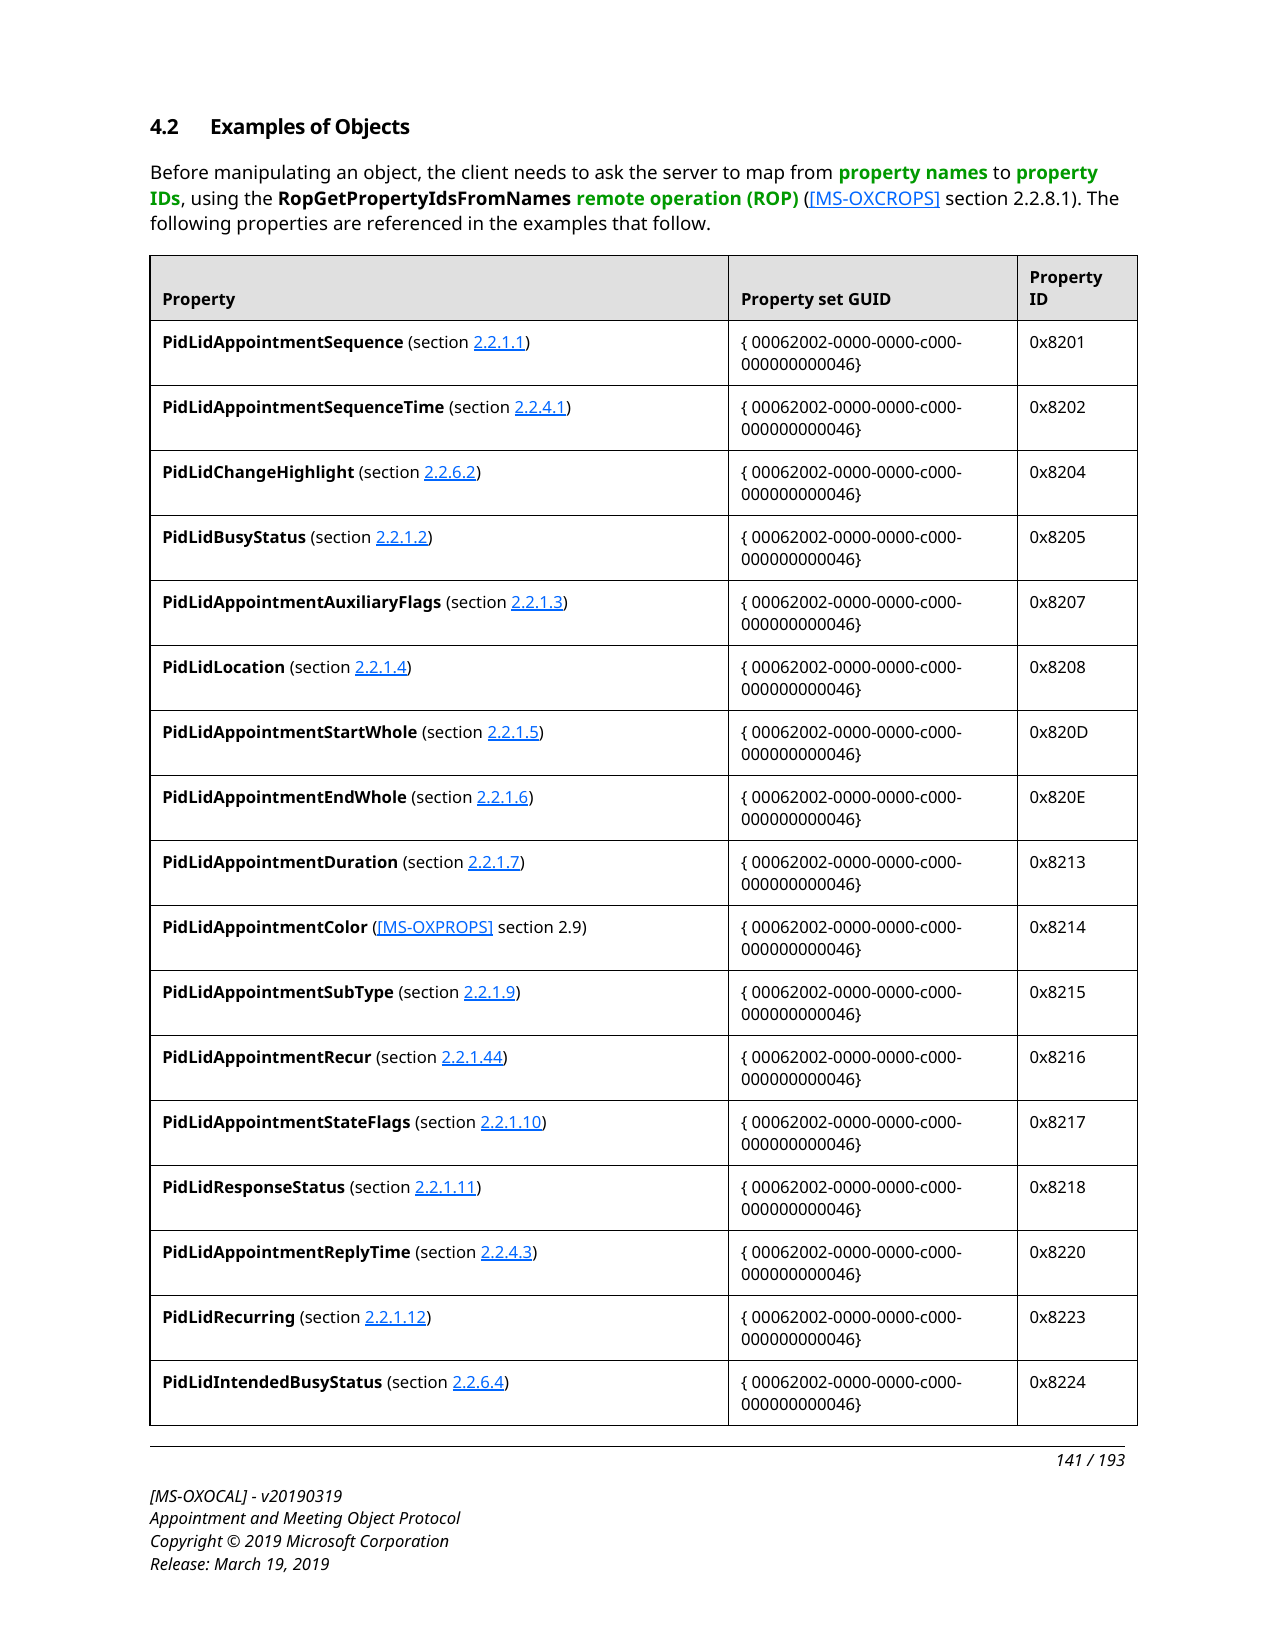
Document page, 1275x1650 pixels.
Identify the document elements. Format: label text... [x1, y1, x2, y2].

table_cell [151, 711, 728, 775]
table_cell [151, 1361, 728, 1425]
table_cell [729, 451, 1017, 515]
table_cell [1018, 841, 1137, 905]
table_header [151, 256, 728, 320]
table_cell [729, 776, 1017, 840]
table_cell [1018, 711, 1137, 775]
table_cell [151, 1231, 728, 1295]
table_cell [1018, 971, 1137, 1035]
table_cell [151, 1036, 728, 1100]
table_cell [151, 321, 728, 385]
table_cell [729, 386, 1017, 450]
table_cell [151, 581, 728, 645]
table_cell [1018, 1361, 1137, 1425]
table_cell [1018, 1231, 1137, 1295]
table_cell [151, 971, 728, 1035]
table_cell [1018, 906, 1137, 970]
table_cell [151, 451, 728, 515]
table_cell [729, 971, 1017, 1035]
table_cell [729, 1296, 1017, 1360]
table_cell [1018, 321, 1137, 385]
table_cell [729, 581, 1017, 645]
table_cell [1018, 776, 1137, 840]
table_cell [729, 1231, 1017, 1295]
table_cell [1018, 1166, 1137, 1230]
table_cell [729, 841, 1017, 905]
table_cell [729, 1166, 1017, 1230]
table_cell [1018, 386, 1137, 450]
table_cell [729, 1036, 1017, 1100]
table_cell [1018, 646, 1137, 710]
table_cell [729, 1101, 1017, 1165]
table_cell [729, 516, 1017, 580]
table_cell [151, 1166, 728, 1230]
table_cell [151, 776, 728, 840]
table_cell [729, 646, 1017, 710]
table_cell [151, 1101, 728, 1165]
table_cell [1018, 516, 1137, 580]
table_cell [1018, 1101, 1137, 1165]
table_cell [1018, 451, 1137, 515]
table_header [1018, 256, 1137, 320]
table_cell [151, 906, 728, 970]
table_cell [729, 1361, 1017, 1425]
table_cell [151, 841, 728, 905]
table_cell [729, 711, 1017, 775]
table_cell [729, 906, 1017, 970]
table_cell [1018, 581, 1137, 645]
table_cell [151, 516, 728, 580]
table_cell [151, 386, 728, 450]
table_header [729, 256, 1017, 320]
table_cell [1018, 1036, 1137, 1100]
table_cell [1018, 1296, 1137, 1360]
subtitle Examples of Objects [150, 112, 1125, 141]
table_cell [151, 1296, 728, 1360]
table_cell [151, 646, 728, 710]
text Before manipulating an object, the client needs to ask the server to map from property names to property IDs, using the RopGetPropertyIdsFromNames remote operation (ROP) ([MS-OXCROPS] section 2.2.8.1). The following properties are referenced in the examples that follow. [150, 160, 1125, 236]
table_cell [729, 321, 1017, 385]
